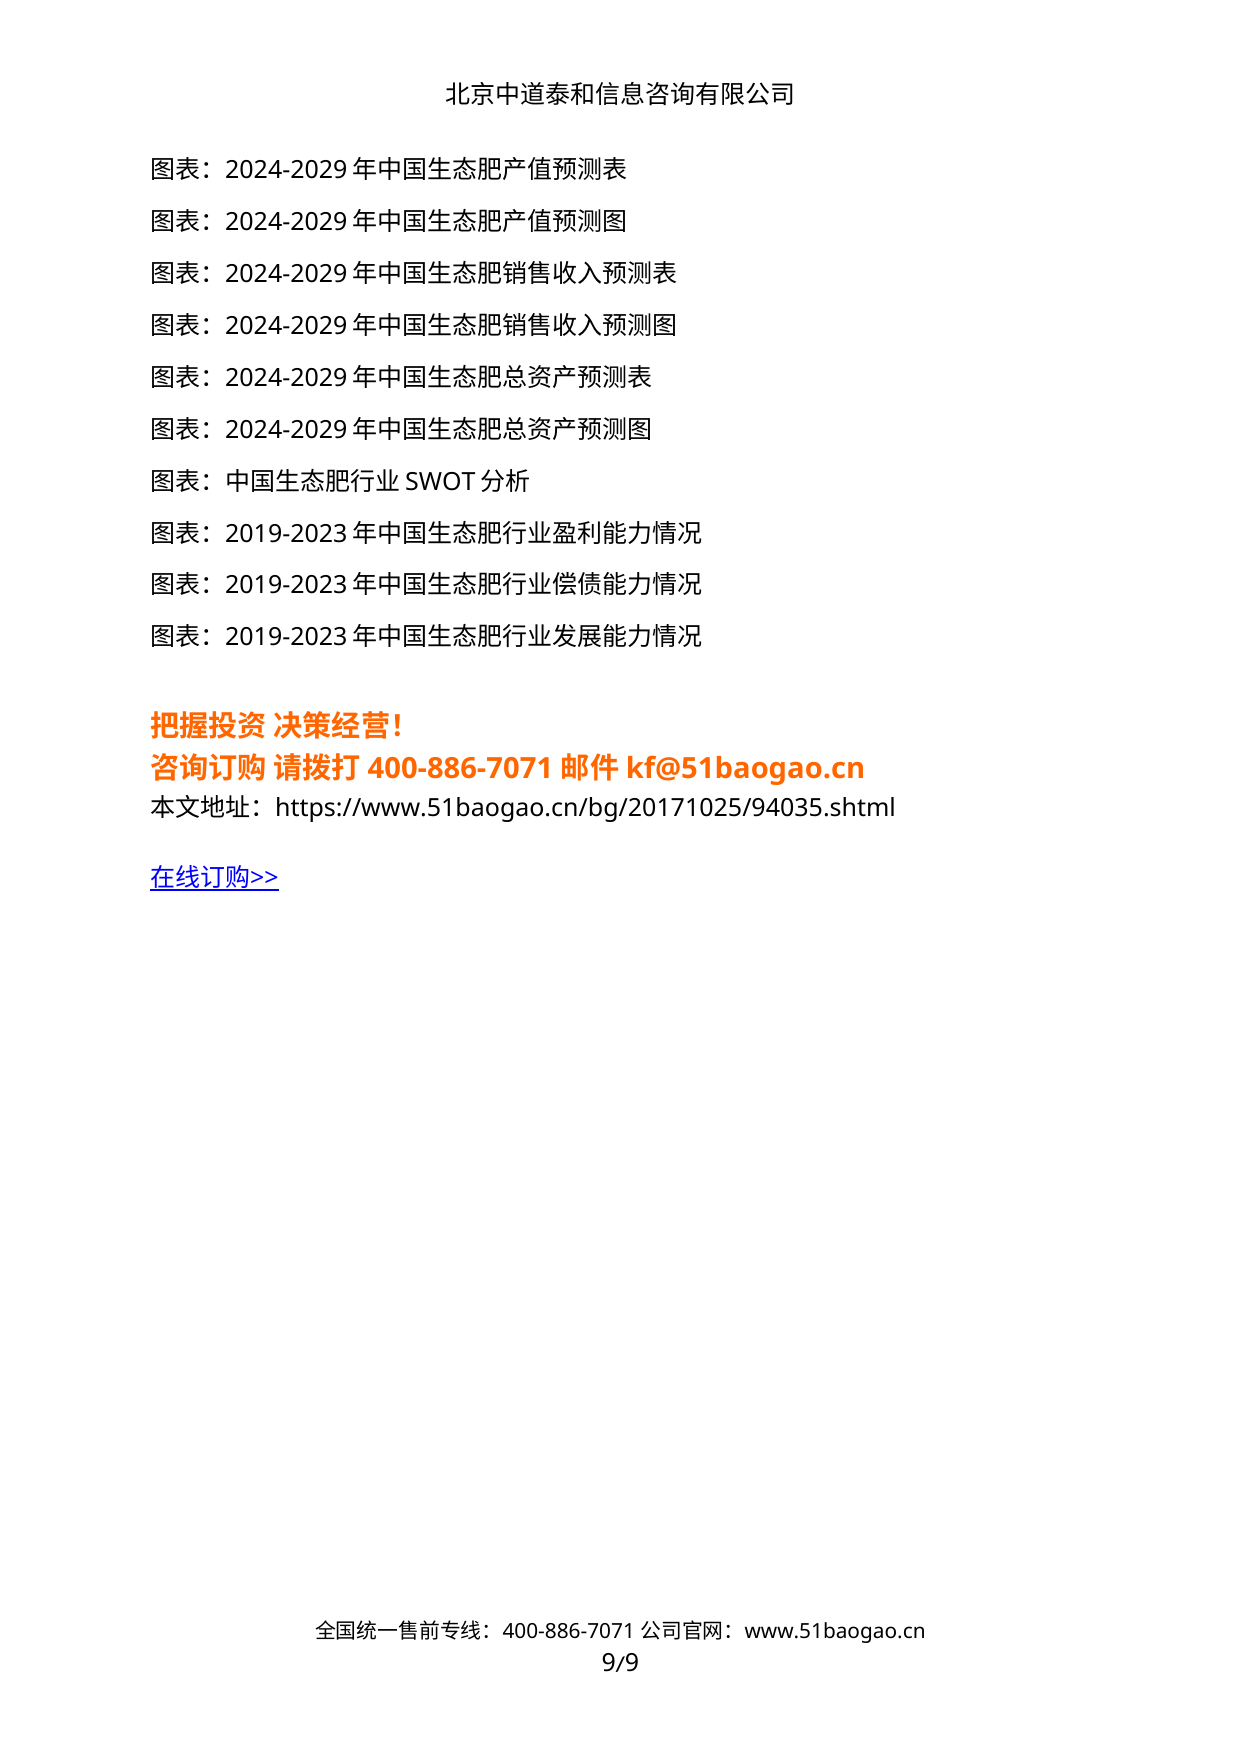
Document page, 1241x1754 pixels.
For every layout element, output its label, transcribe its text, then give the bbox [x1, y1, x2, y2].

text 图表：2019-2023年中国生态肥行业发展能力情况 [150, 617, 1090, 653]
text 图表：中国生态肥行业SWOT分析 [150, 461, 1090, 497]
text 把握投资 决策经营！咨询订购 请拨打 400-886-7071 邮件 kf@51baogao.cn本文地址：https://www.51baogao.cn/bg/20171025/94035.shtml [150, 669, 1090, 824]
text 图表：2024-2029年中国生态肥总资产预测表 [150, 357, 1090, 394]
text 图表：2019-2023年中国生态肥行业盈利能力情况 [150, 513, 1090, 549]
text 图表：2019-2023年中国生态肥行业偿债能力情况 [150, 565, 1090, 601]
text 图表：2024-2029年中国生态肥销售收入预测表 [150, 254, 1090, 290]
text 图表：2024-2029年中国生态肥产值预测图 [150, 202, 1090, 238]
text 在线订购>> [150, 824, 1090, 894]
text 图表：2024-2029年中国生态肥总资产预测图 [150, 409, 1090, 446]
text 图表：2024-2029年中国生态肥销售收入预测图 [150, 306, 1090, 342]
text 图表：2024-2029年中国生态肥产值预测表 [150, 150, 1090, 186]
